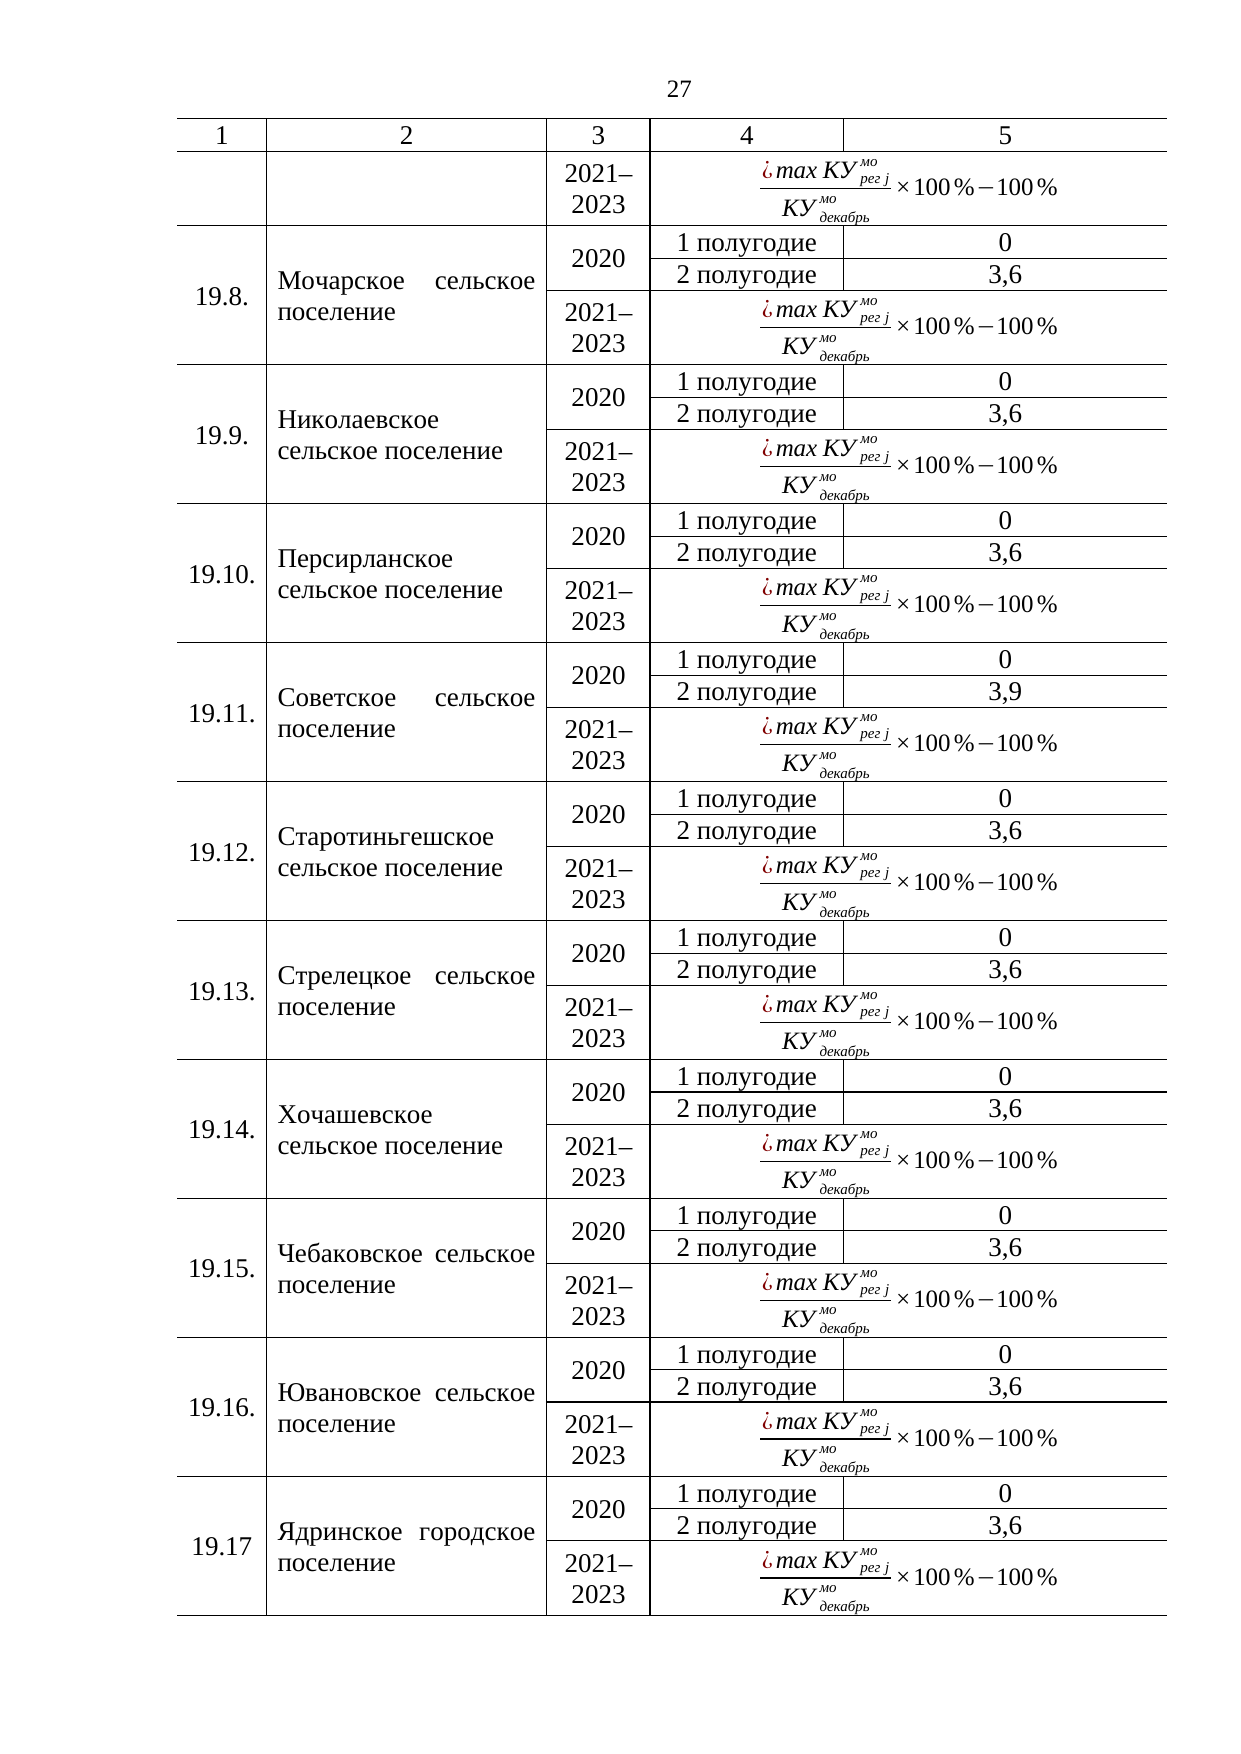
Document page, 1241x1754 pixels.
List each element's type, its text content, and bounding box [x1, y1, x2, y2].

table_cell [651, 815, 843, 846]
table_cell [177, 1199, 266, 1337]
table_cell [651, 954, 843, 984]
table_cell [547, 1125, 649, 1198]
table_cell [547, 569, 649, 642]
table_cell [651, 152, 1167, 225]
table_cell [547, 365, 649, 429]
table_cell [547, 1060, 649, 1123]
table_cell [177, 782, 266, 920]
table_header 2 [267, 119, 546, 151]
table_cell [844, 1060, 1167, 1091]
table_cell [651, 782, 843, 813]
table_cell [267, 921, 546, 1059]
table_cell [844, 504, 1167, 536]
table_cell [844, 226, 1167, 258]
table_header 4 [651, 119, 843, 151]
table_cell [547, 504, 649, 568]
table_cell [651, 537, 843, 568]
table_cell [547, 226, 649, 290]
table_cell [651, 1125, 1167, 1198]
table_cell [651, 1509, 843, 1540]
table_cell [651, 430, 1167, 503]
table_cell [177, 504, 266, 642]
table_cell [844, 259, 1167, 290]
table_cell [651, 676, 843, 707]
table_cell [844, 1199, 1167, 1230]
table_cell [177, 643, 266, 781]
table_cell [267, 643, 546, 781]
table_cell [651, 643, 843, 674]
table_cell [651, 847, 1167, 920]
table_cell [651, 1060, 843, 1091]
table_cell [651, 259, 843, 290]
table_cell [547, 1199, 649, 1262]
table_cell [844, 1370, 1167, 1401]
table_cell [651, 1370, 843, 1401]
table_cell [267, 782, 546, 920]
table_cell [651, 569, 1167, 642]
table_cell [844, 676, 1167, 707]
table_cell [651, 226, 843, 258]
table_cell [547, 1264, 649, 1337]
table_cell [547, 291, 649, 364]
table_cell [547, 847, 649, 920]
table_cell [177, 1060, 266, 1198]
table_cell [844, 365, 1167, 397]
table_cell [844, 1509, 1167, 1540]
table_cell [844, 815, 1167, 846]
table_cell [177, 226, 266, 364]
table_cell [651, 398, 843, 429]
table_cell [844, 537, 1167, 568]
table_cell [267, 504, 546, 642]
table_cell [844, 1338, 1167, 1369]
table_header 1 [177, 119, 266, 151]
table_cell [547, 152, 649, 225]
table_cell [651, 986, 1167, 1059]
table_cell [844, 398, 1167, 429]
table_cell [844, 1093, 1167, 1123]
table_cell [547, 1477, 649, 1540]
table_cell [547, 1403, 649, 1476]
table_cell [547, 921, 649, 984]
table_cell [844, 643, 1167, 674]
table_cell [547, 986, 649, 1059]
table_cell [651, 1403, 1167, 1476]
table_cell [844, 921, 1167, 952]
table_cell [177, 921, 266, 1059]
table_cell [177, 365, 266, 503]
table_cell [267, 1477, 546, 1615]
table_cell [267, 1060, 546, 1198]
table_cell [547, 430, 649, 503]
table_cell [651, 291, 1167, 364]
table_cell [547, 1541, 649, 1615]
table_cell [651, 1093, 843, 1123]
table_header 5 [844, 119, 1167, 151]
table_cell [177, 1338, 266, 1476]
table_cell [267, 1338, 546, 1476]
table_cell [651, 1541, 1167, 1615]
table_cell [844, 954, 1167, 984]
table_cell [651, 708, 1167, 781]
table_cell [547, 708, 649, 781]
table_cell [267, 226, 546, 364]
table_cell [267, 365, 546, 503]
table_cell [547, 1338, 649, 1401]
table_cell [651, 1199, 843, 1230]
table_header 3 [547, 119, 649, 151]
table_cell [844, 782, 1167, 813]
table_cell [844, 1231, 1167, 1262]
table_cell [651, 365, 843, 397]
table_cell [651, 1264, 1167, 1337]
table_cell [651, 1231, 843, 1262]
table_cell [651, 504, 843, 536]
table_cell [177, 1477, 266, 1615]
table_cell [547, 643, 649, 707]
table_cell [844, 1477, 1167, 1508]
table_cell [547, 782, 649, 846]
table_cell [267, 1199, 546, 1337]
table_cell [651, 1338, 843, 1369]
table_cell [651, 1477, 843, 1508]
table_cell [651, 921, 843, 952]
